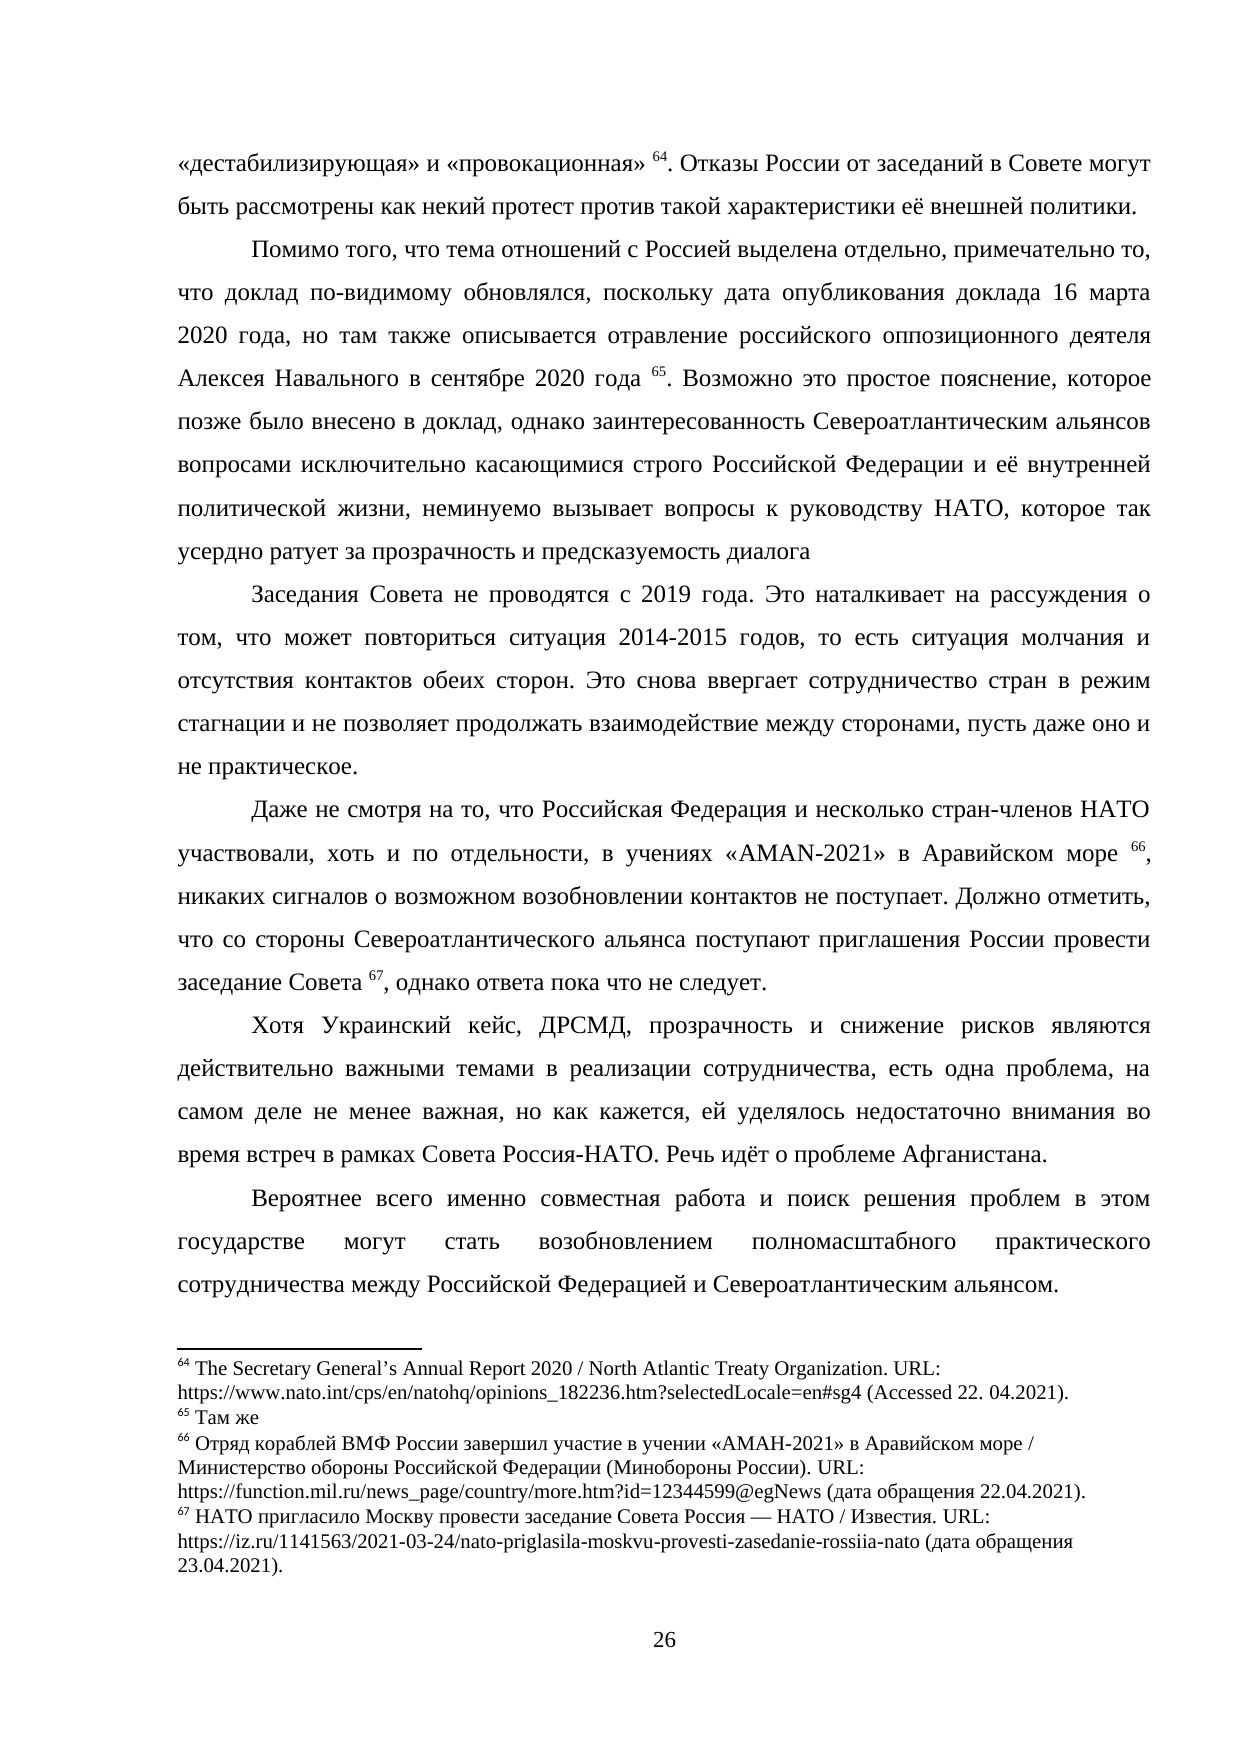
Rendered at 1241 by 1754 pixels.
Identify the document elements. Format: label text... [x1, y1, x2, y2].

text Хотя Украинский кейс, ДРСМД, прозрачность и снижение рисков являются действительно важными темами в реализации сотрудничества, есть одна проблема, на самом деле не менее важная, но как кажется, ей уделялось недостаточно внимания во время встреч в рамках Совета Россия-НАТО. Речь идёт о проблеме Афганистана. [177, 1010, 1152, 1168]
text Даже не смотря на то, что Российская Федерация и несколько стран-членов НАТО участвовали, хоть и по отдельности, в учениях «AMAN-2021» в Аравийском море , никаких сигналов о возможном возобновлении контактов не поступает. Должно отметить, что со стороны Североатлантического альянса поступают приглашения России провести заседание Совета , однако ответа пока что не следует. [177, 794, 1152, 996]
text Вероятнее всего именно совместная работа и поиск решения проблем в этом государстве могут стать возобновлением полномасштабного практического сотрудничества между Российской Федерацией и Североатлантическим альянсом. [177, 1183, 1152, 1298]
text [177, 148, 1152, 219]
text Заседания Совета не проводятся с 2019 года. Это наталкивает на рассуждения о том, что может повториться ситуация 2014-2015 годов, то есть ситуация молчания и отсутствия контактов обеих сторон. Это снова ввергает сотрудничество стран в режим стагнации и не позволяет продолжать взаимодействие между сторонами, пусть даже оно и не практическое. [177, 579, 1152, 780]
text Помимо того, что тема отношений с Россией выделена отдельно, примечательно то, что доклад по-видимому обновлялся, поскольку дата опубликования доклада 16 марта 2020 года, но там также описывается отравление российского оппозиционного деятеля Алексея Навального в сентябре 2020 года . Возможно это простое пояснение, которое позже было внесено в доклад, однако заинтересованность Североатлантическим альянсов вопросами исключительно касающимися строго Российской Федерации и её внутренней политической жизни, неминуемо вызывает вопросы к руководству НАТО, которое так усердно ратует за прозрачность и предсказуемость диалога [177, 234, 1152, 564]
